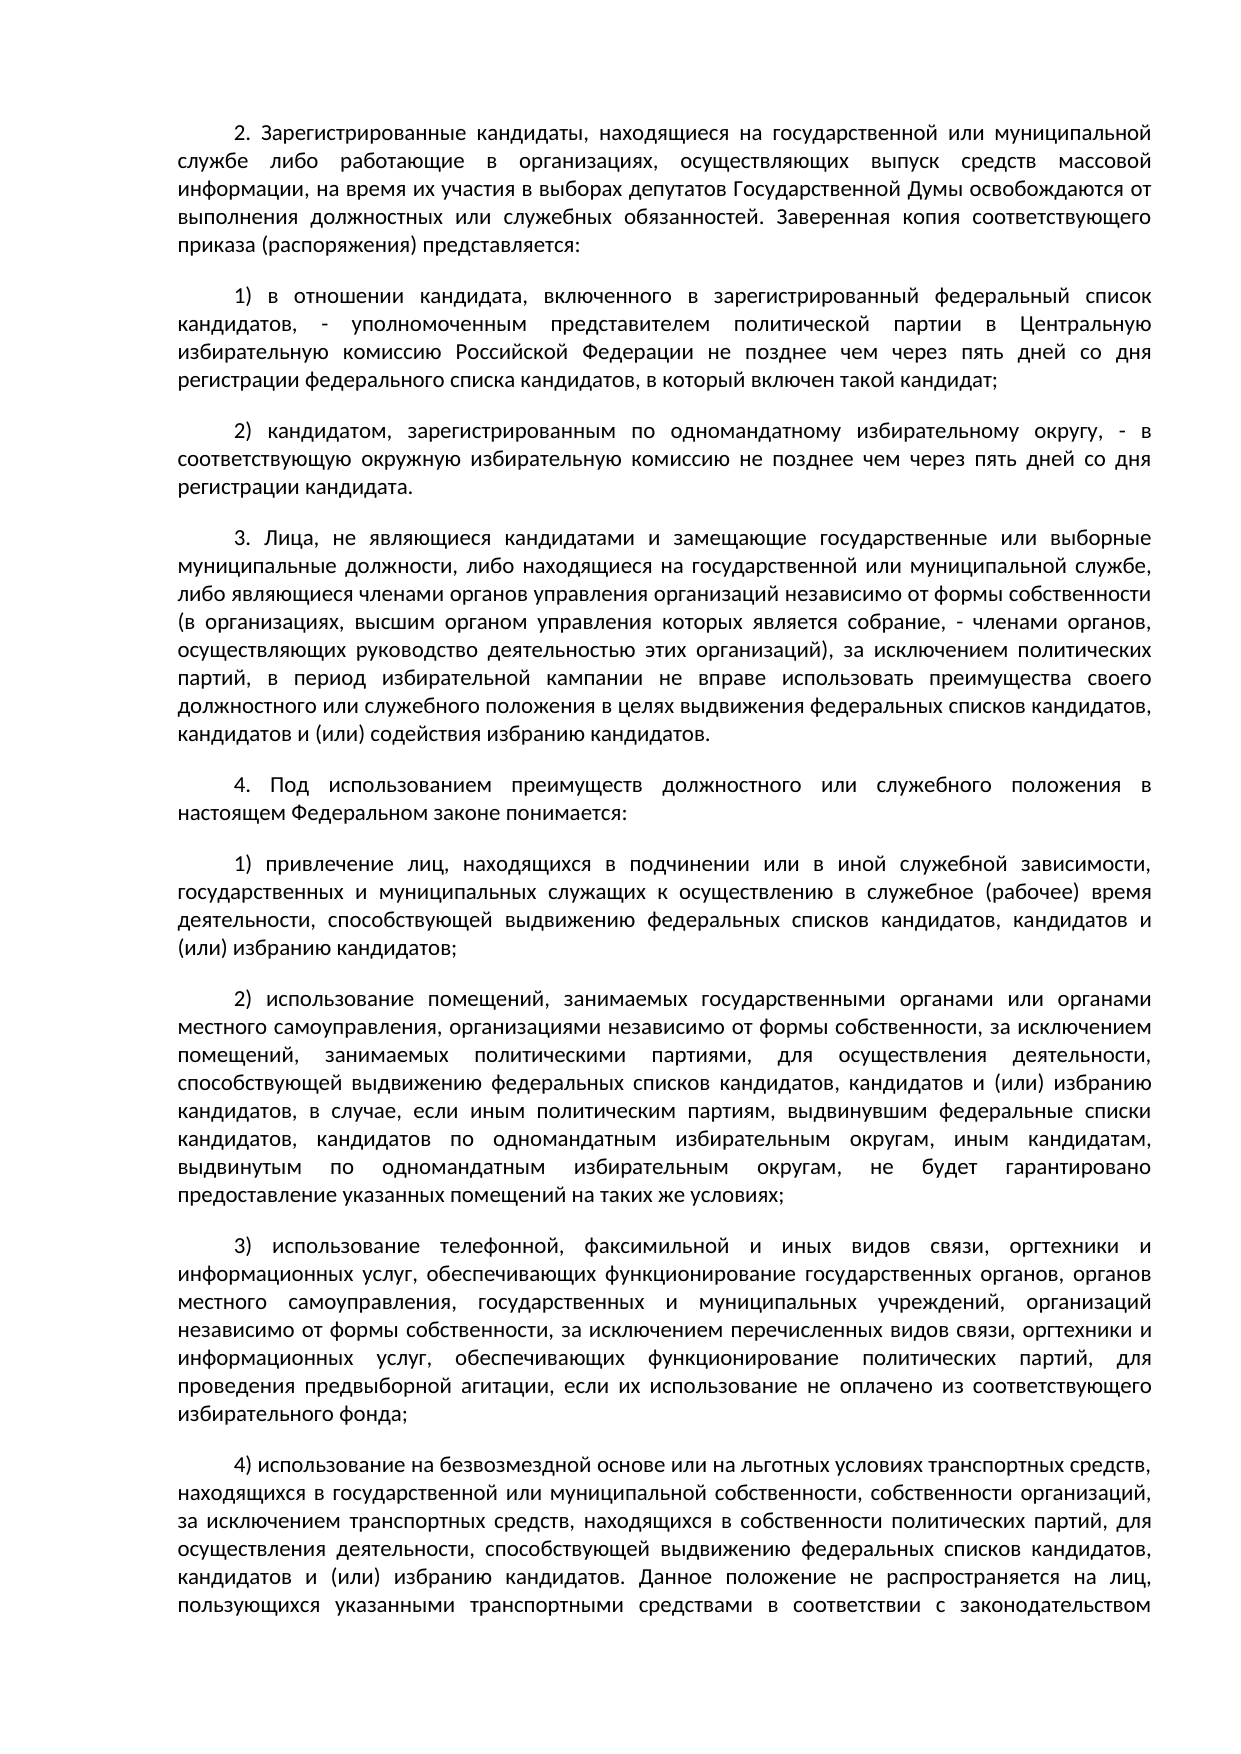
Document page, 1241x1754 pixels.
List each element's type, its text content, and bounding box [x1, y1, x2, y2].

text 1) привлечение лиц, находящихся в подчинении или в иной служебной зависимости, государственных и муниципальных служащих к осуществлению в служебное (рабочее) время деятельности, способствующей выдвижению федеральных списков кандидатов, кандидатов и (или) избранию кандидатов; [177, 849, 1152, 961]
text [177, 1450, 1152, 1618]
text 2) кандидатом, зарегистрированным по одномандатному избирательному округу, - в соответствующую окружную избирательную комиссию не позднее чем через пять дней со дня регистрации кандидата. [177, 416, 1152, 500]
text 4. Под использованием преимуществ должностного или служебного положения в настоящем Федеральном законе понимается: [177, 770, 1152, 826]
text 3. Лица, не являющиеся кандидатами и замещающие государственные или выборные муниципальные должности, либо находящиеся на государственной или муниципальной службе, либо являющиеся членами органов управления организаций независимо от формы собственности (в организациях, высшим органом управления которых является собрание, - членами органов, осуществляющих руководство деятельностью этих организаций), за исключением политических партий, в период избирательной кампании не вправе использовать преимущества своего должностного или служебного положения в целях выдвижения федеральных списков кандидатов, кандидатов и (или) содействия избранию кандидатов. [177, 523, 1152, 747]
text 3) использование телефонной, факсимильной и иных видов связи, оргтехники и информационных услуг, обеспечивающих функционирование государственных органов, органов местного самоуправления, государственных и муниципальных учреждений, организаций независимо от формы собственности, за исключением перечисленных видов связи, оргтехники и информационных услуг, обеспечивающих функционирование политических партий, для проведения предвыборной агитации, если их использование не оплачено из соответствующего избирательного фонда; [177, 1231, 1152, 1427]
text 1) в отношении кандидата, включенного в зарегистрированный федеральный список кандидатов, - уполномоченным представителем политической партии в Центральную избирательную комиссию Российской Федерации не позднее чем через пять дней со дня регистрации федерального списка кандидатов, в который включен такой кандидат; [177, 281, 1152, 393]
text 2. Зарегистрированные кандидаты, находящиеся на государственной или муниципальной службе либо работающие в организациях, осуществляющих выпуск средств массовой информации, на время их участия в выборах депутатов Государственной Думы освобождаются от выполнения должностных или служебных обязанностей. Заверенная копия соответствующего приказа (распоряжения) представляется: [177, 118, 1152, 258]
text 2) использование помещений, занимаемых государственными органами или органами местного самоуправления, организациями независимо от формы собственности, за исключением помещений, занимаемых политическими партиями, для осуществления деятельности, способствующей выдвижению федеральных списков кандидатов, кандидатов и (или) избранию кандидатов, в случае, если иным политическим партиям, выдвинувшим федеральные списки кандидатов, кандидатов по одномандатным избирательным округам, иным кандидатам, выдвинутым по одномандатным избирательным округам, не будет гарантировано предоставление указанных помещений на таких же условиях; [177, 984, 1152, 1208]
